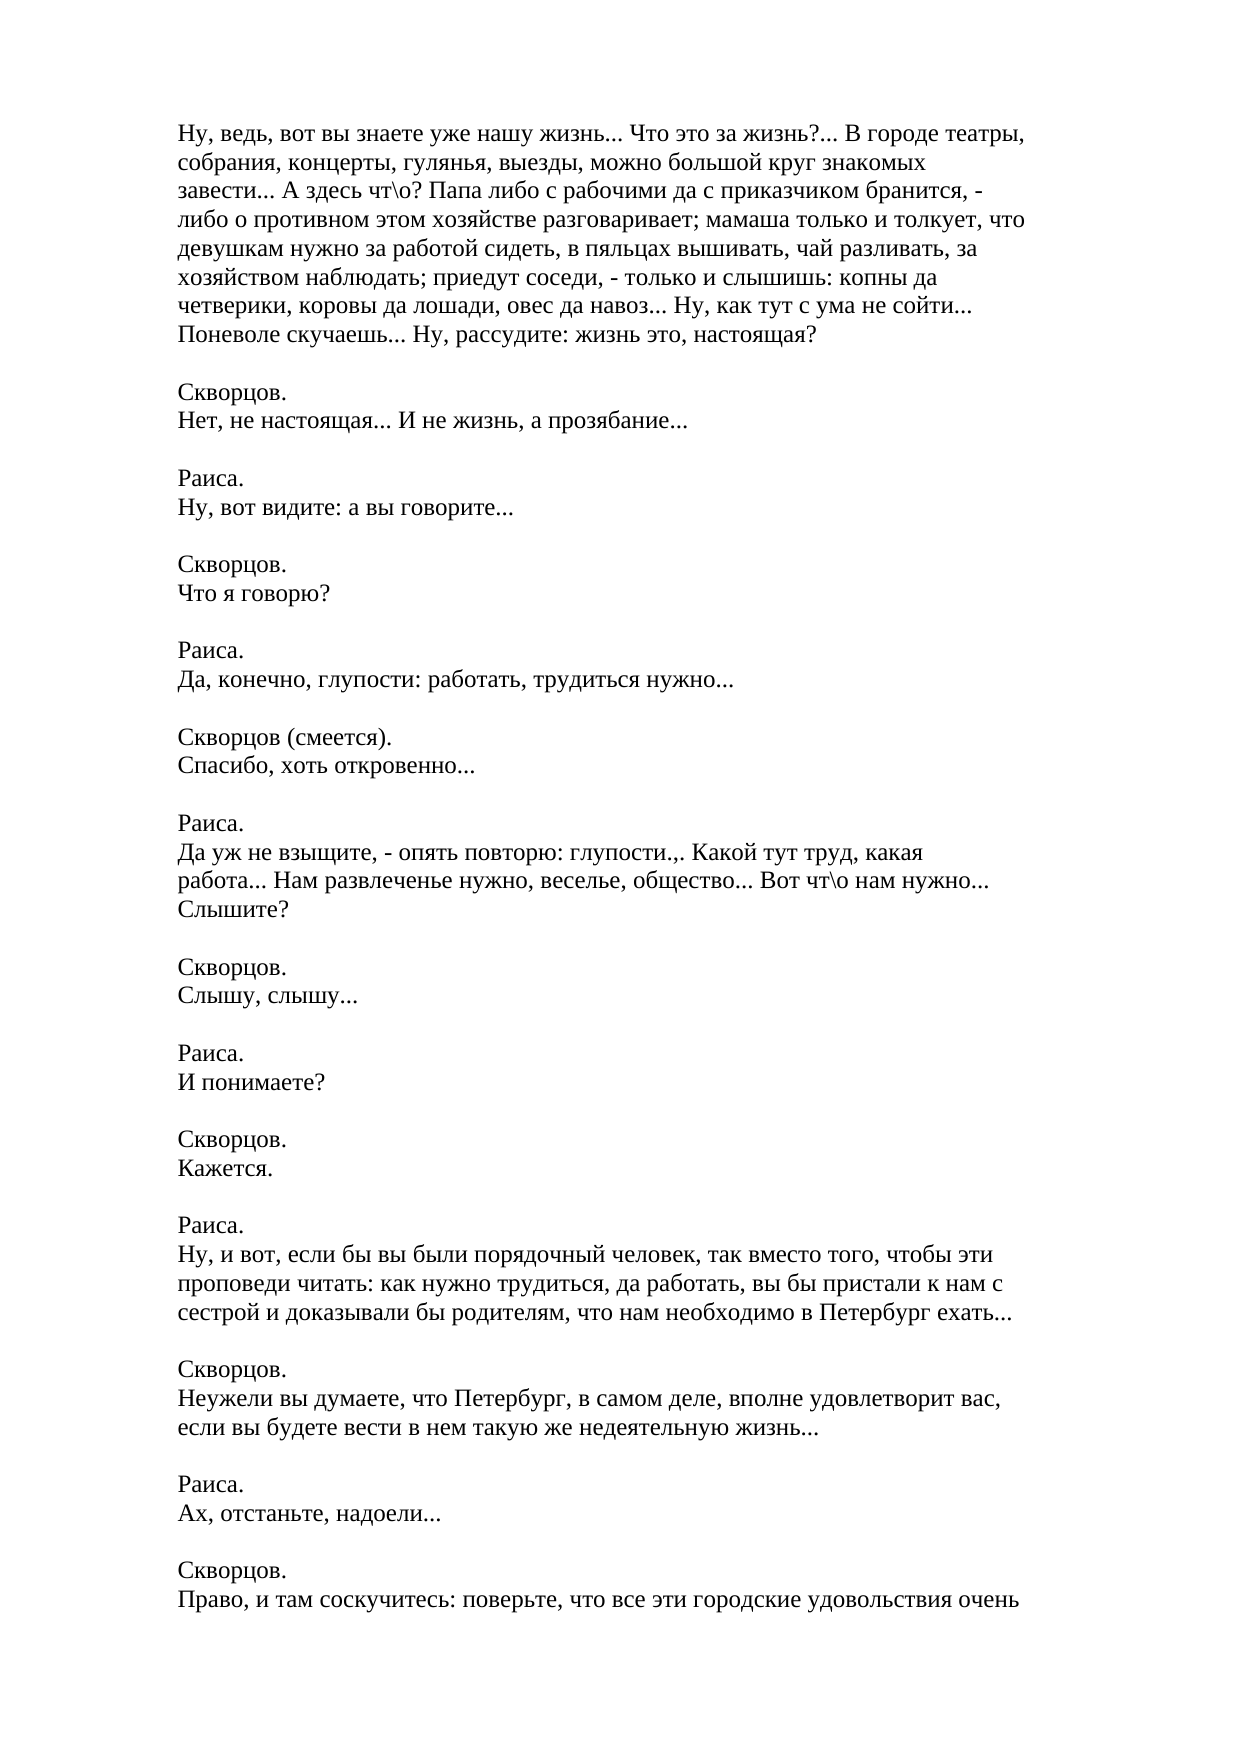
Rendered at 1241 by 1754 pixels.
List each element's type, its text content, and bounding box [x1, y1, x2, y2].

text сестрой и доказывали бы родителям, что нам необходимо в Петербург ехать... [177, 1297, 1152, 1326]
text Что я говорю? [177, 578, 1152, 607]
text Да уж не взыщите, - опять повторю: глупости.,. Какой тут труд, какая [177, 837, 1152, 866]
text работа... Нам развлеченье нужно, веселье, общество... Вот чт\о нам нужно... [177, 866, 1152, 894]
text Раиса. [177, 1038, 1152, 1067]
text четверики, коровы да лошади, овес да навоз... Ну, как тут с ума не сойти... [177, 291, 1152, 319]
text Слышу, слышу... [177, 981, 1152, 1009]
text Право, и там соскучитесь: поверьте, что все эти городские удовольствия очень [177, 1584, 1152, 1613]
text Ну, и вот, если бы вы были порядочный человек, так вместо того, чтобы эти [177, 1239, 1152, 1268]
text Скворцов. [177, 377, 1152, 406]
text Спасибо, хоть откровенно... [177, 751, 1152, 779]
text если вы будете вести в нем такую же недеятельную жизнь... [177, 1412, 1152, 1441]
text Ну, вот видите: а вы говорите... [177, 492, 1152, 521]
text Раиса. [177, 636, 1152, 664]
text Раиса. [177, 808, 1152, 837]
text проповеди читать: как нужно трудиться, да работать, вы бы пристали к нам с [177, 1268, 1152, 1297]
text Слышите? [177, 894, 1152, 923]
text собрания, концерты, гулянья, выезды, можно большой круг знакомых [177, 147, 1152, 176]
text Скворцов. [177, 549, 1152, 578]
text Поневоле скучаешь... Ну, рассудите: жизнь это, настоящая? [177, 319, 1152, 348]
text Раиса. [177, 463, 1152, 492]
text Да, конечно, глупости: работать, трудиться нужно... [177, 664, 1152, 693]
text девушкам нужно за работой сидеть, в пяльцах вышивать, чай разливать, за [177, 233, 1152, 262]
text Кажется. [177, 1153, 1152, 1182]
text Скворцов. [177, 1556, 1152, 1584]
text хозяйством наблюдать; приедут соседи, - только и слышишь: копны да [177, 262, 1152, 291]
text И понимаете? [177, 1067, 1152, 1096]
text Ах, отстаньте, надоели... [177, 1498, 1152, 1527]
text завести... А здесь чт\о? Папа либо с рабочими да с приказчиком бранится, - [177, 176, 1152, 204]
text Скворцов. [177, 1354, 1152, 1383]
text Скворцов. [177, 1124, 1152, 1153]
text Раиса. [177, 1469, 1152, 1498]
text Ну, ведь, вот вы знаете уже нашу жизнь... Что это за жизнь?... В городе театры, [177, 118, 1152, 147]
text Скворцов (смеется). [177, 722, 1152, 751]
text Нет, не настоящая... И не жизнь, а прозябание... [177, 406, 1152, 434]
text Скворцов. [177, 952, 1152, 981]
text либо о противном этом хозяйстве разговаривает; мамаша только и толкует, что [177, 204, 1152, 233]
text Раиса. [177, 1211, 1152, 1239]
text Неужели вы думаете, что Петербург, в самом деле, вполне удовлетворит вас, [177, 1383, 1152, 1412]
